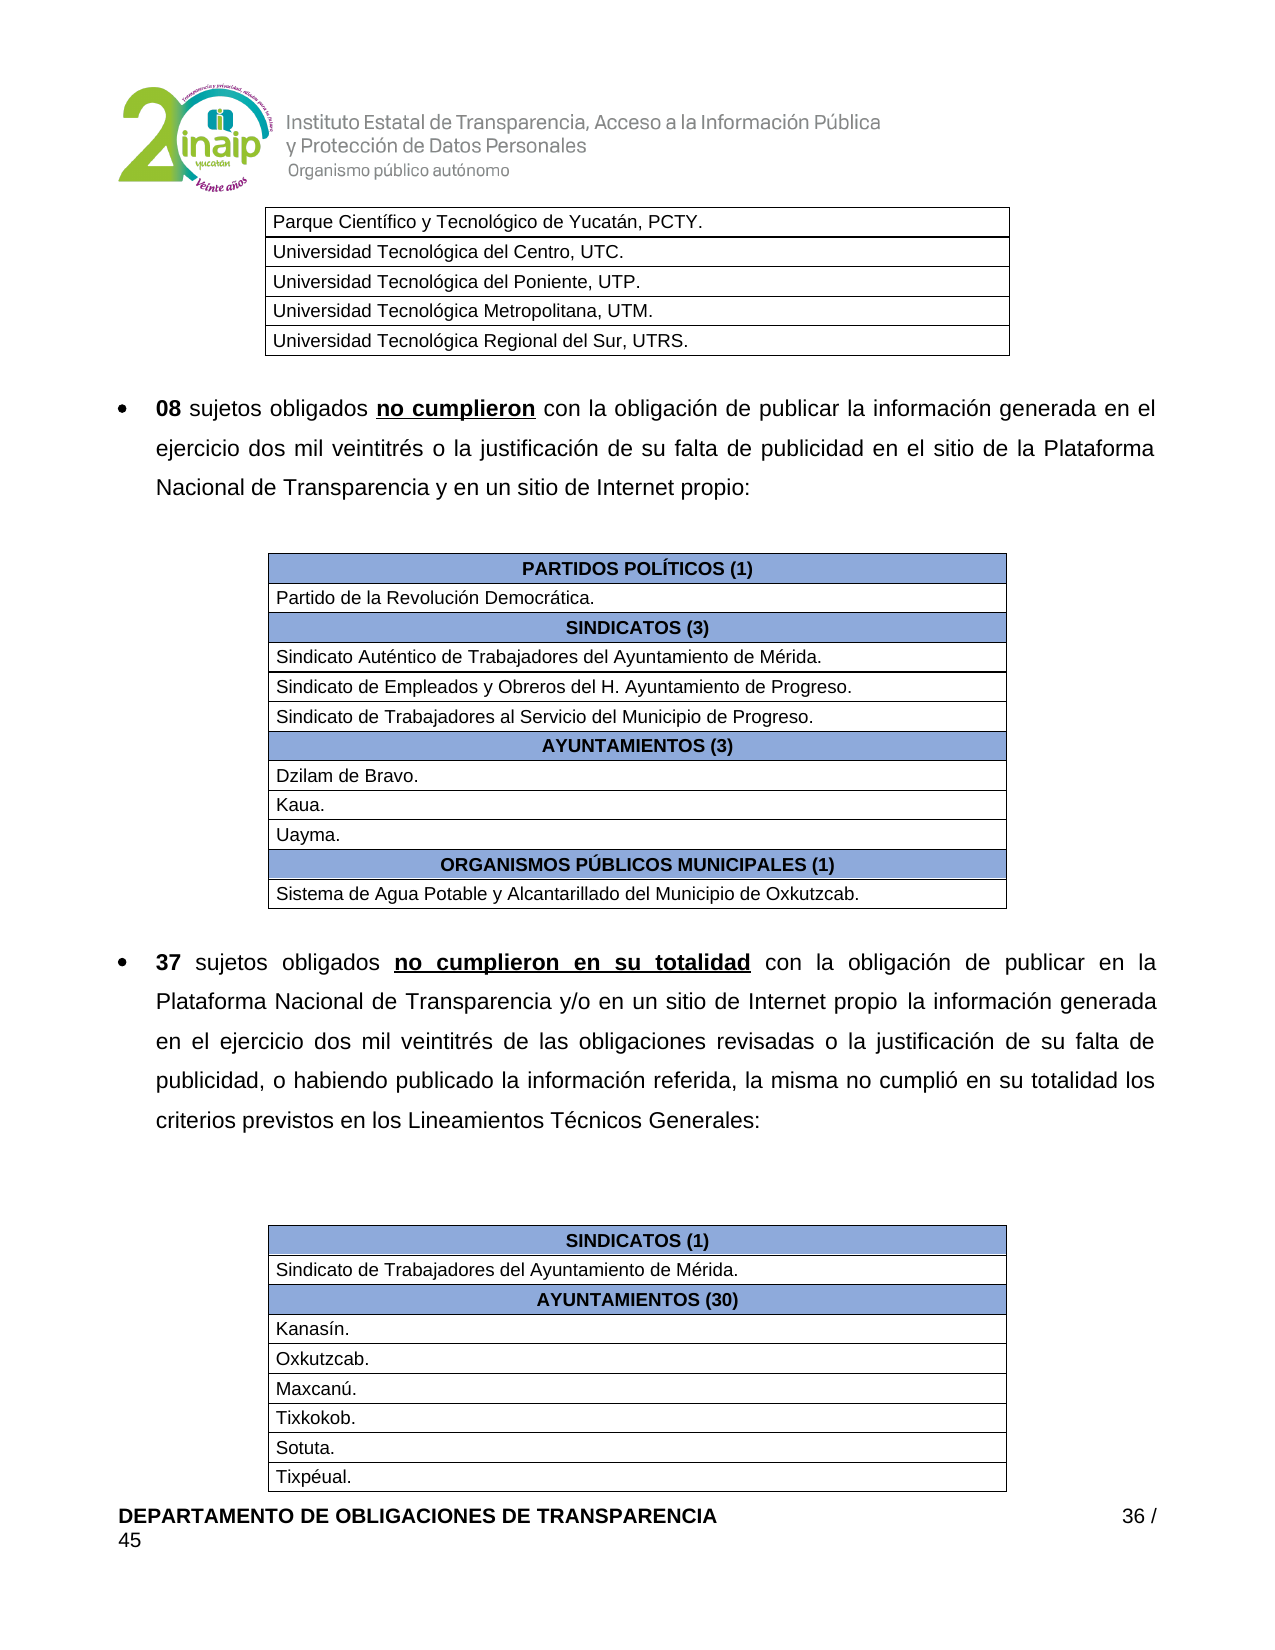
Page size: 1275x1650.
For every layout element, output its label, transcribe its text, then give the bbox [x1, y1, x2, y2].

table_cell AYUNTAMIENTOS (30) [269, 1285, 1006, 1314]
table_cell Parque Científico y Tecnológico de Yucatán, PCTY. [266, 208, 1009, 236]
table_cell Kaua. [269, 791, 1006, 819]
table_cell AYUNTAMIENTOS (3) [269, 732, 1006, 760]
table_cell Maxcanú. [269, 1374, 1006, 1402]
table_header PARTIDOS POLÍTICOS (1) [269, 554, 1006, 583]
table_cell Tixpéual. [269, 1463, 1006, 1491]
table_header SINDICATOS (1) [269, 1226, 1006, 1254]
table_cell Sistema de Agua Potable y Alcantarillado del Municipio de Oxkutzcab. [269, 880, 1006, 908]
table_cell Tixkokob. [269, 1404, 1006, 1432]
list 08 sujetos obligados no cumplieron con la obligación de publicar la información generada en el ejercicio dos mil veintitrés o la justificación de su falta de publicidad en el sitio de la Plataforma Nacional de Transparencia y en un sitio de Internet propio: [118, 395, 1157, 501]
table_cell Universidad Tecnológica Regional del Sur, UTRS. [266, 326, 1009, 355]
table_cell Sindicato de Empleados y Obreros del H. Ayuntamiento de Progreso. [269, 673, 1006, 701]
table_cell Sindicato Auténtico de Trabajadores del Ayuntamiento de Mérida. [269, 643, 1006, 671]
table_cell Dzilam de Bravo. [269, 761, 1006, 790]
table_cell Universidad Tecnológica Metropolitana, UTM. [266, 297, 1009, 325]
table_cell Uayma. [269, 820, 1006, 849]
table_cell Sindicato de Trabajadores al Servicio del Municipio de Progreso. [269, 702, 1006, 731]
table_cell Universidad Tecnológica del Centro, UTC. [266, 238, 1009, 266]
table_cell Sindicato de Trabajadores del Ayuntamiento de Mérida. [269, 1256, 1006, 1284]
table_cell Kanasín. [269, 1315, 1006, 1343]
picture [118, 73, 885, 192]
table_cell ORGANISMOS PÚBLICOS MUNICIPALES (1) [269, 850, 1006, 878]
table_cell Sotuta. [269, 1433, 1006, 1462]
table_cell Oxkutzcab. [269, 1344, 1006, 1373]
table_cell SINDICATOS (3) [269, 613, 1006, 642]
table_cell Universidad Tecnológica del Poniente, UTP. [266, 267, 1009, 296]
table_cell Partido de la Revolución Democrática. [269, 584, 1006, 612]
list 37 sujetos obligados no cumplieron en su totalidad con la obligación de publicar en la Plataforma Nacional de Transparencia y/o en un sitio de Internet propio la información generada en el ejercicio dos mil veintitrés de las obligaciones revisadas o la justificación de su falta de publicidad, o habiendo publicado la información referida, la misma no cumplió en su totalidad los criterios previstos en los Lineamientos Técnicos Generales: [118, 949, 1157, 1133]
